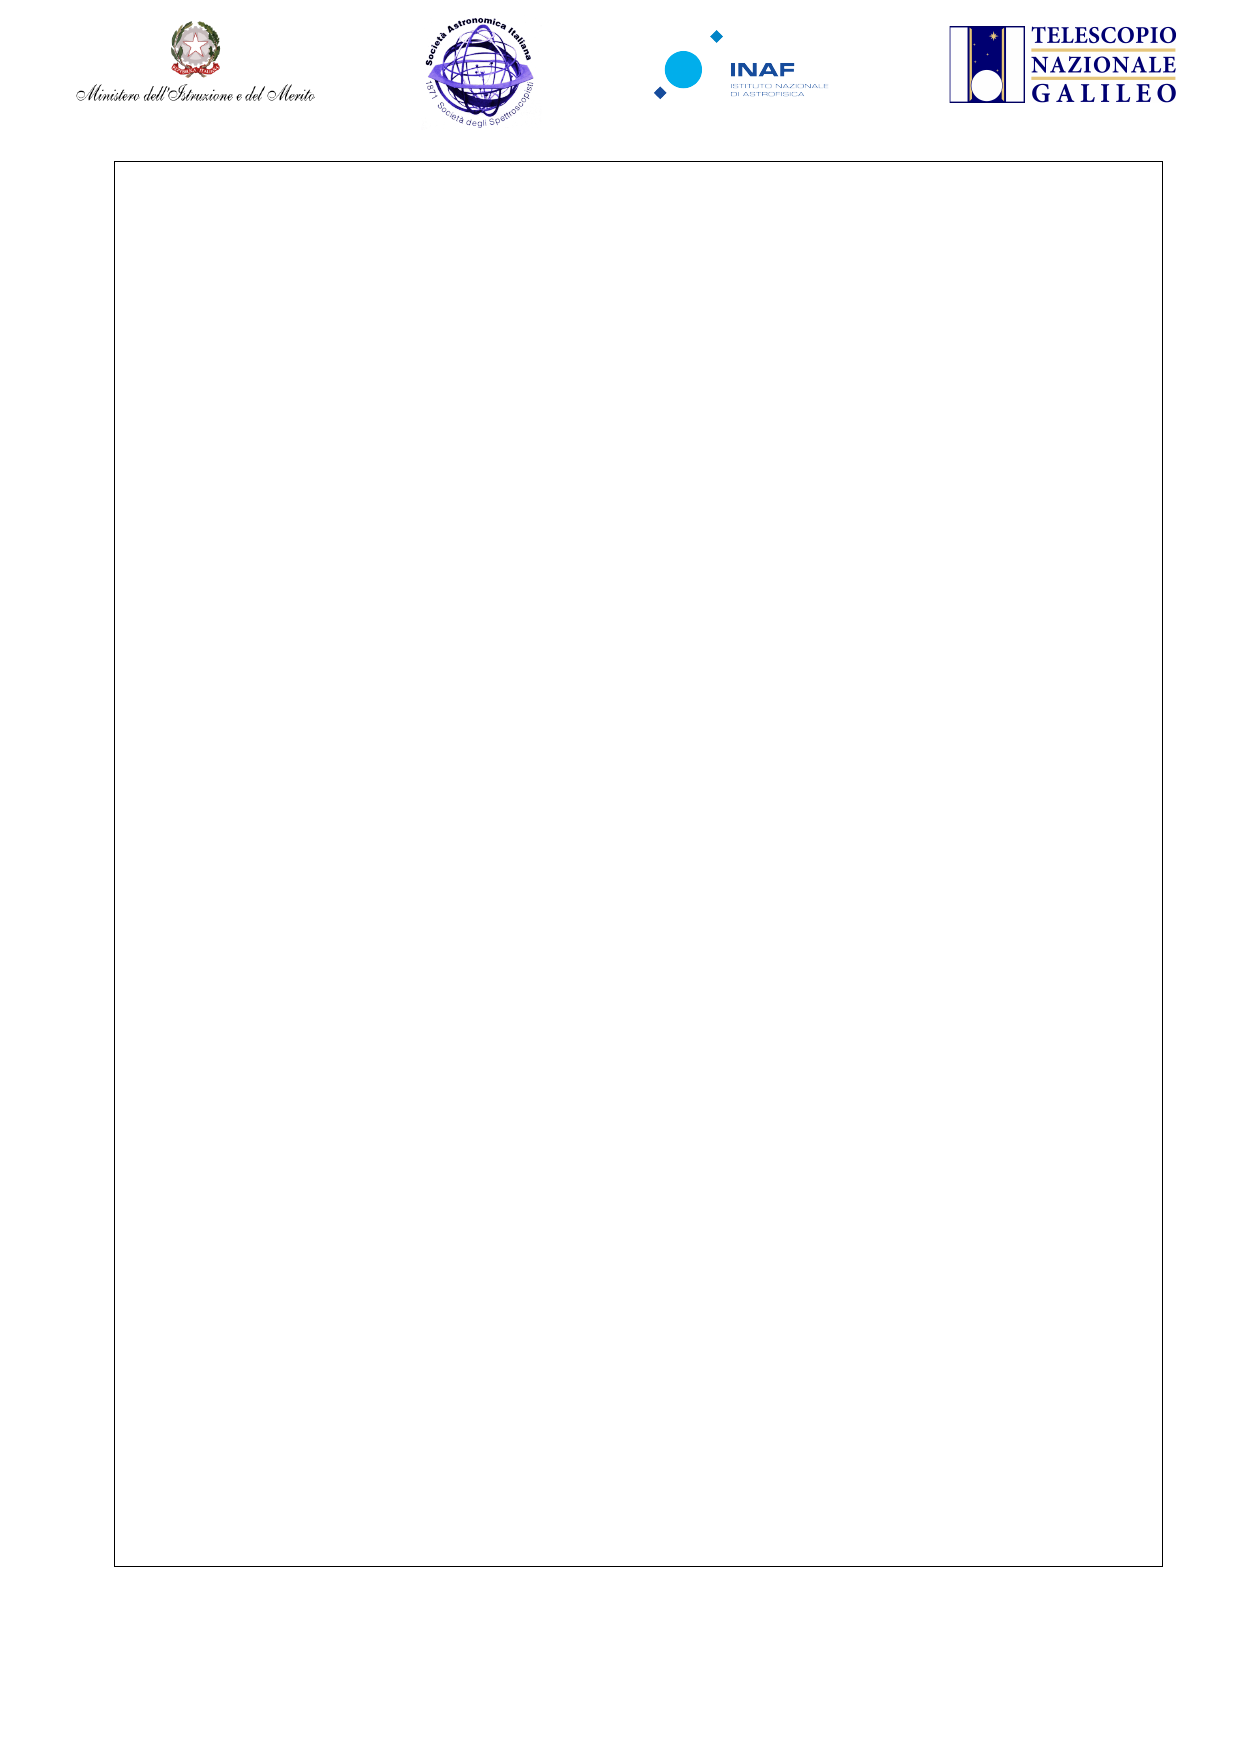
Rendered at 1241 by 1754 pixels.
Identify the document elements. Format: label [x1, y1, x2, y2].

picture [949, 26, 1177, 103]
picture [67, 15, 323, 110]
picture [597, 0, 884, 145]
picture [421, 15, 542, 130]
